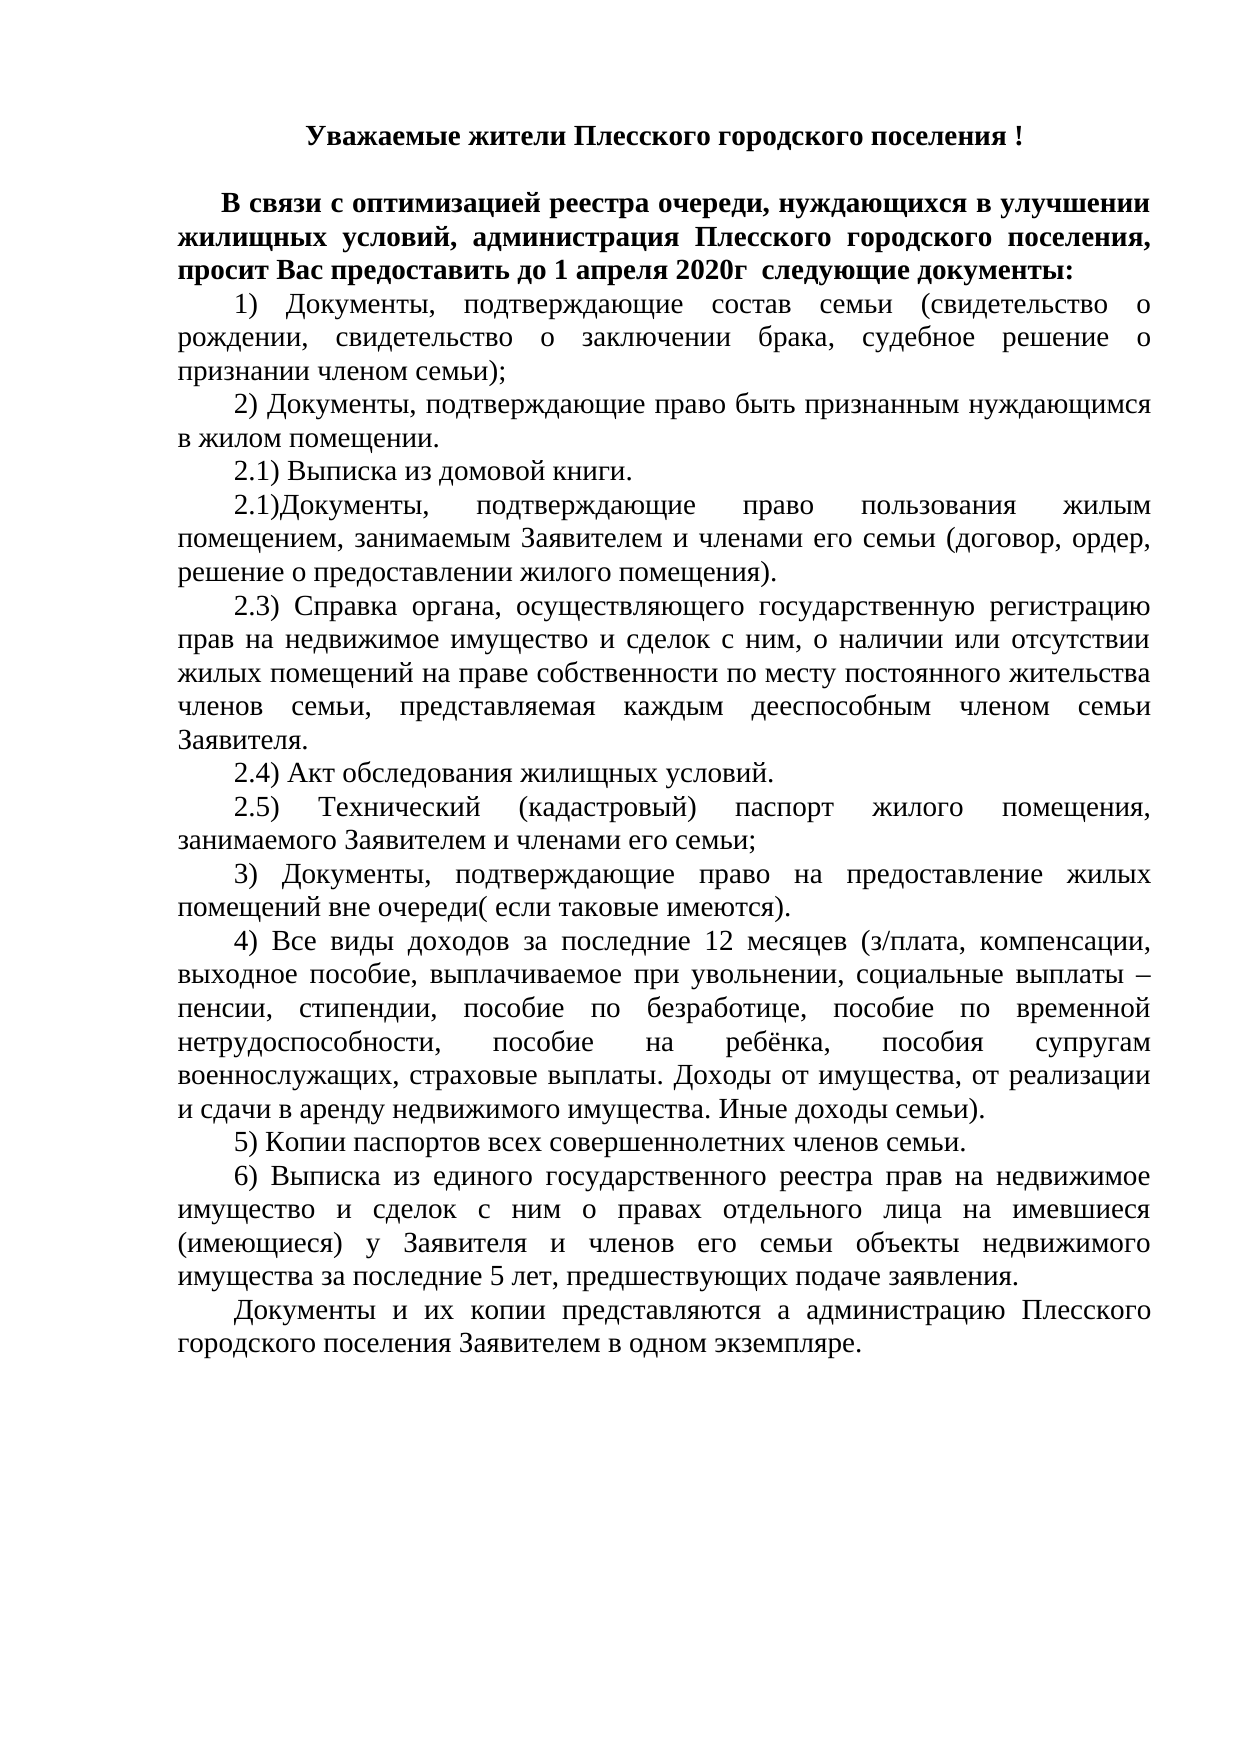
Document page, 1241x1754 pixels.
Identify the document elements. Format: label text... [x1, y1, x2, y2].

text Документы и их копии представляются а администрацию Плесского городского поселения Заявителем в одном экземпляре. [177, 1292, 1152, 1359]
text 2.5) Технический (кадастровый) паспорт жилого помещения, занимаемого Заявителем и членами его семьи; [177, 789, 1152, 856]
text 2) Документы, подтверждающие право быть признанным нуждающимся в жилом помещении. [177, 386, 1152, 453]
text 2.3) Справка органа, осуществляющего государственную регистрацию прав на недвижимое имущество и сделок с ним, о наличии или отсутствии жилых помещений на праве собственности по месту постоянного жительства членов семьи, представляемая каждым дееспособным членом семьи Заявителя. [177, 588, 1152, 755]
text 6) Выписка из единого государственного реестра прав на недвижимое имущество и сделок с ним о правах отдельного лица на имевшиеся (имеющиеся) у Заявителя и членов его семьи объекты недвижимого имущества за последние 5 лет, предшествующих подаче заявления. [177, 1158, 1152, 1292]
text 3) Документы, подтверждающие право на предоставление жилых помещений вне очереди( если таковые имеются). [177, 856, 1152, 923]
text В связи с оптимизацией реестра очереди, нуждающихся в улучшении жилищных условий, администрация Плесского городского поселения, просит Вас предоставить до 1 апреля 2020г следующие документы: [177, 185, 1152, 286]
text Уважаемые жители Плесского городского поселения ! [177, 118, 1152, 152]
text 2.1)Документы, подтверждающие право пользования жилым помещением, занимаемым Заявителем и членами его семьи (договор, ордер, решение о предоставлении жилого помещения). [177, 487, 1152, 588]
text 5) Копии паспортов всех совершеннолетних членов семьи. [177, 1124, 1152, 1158]
text 1) Документы, подтверждающие состав семьи (свидетельство о рождении, свидетельство о заключении брака, судебное решение о признании членом семьи); [177, 286, 1152, 386]
text 2.4) Акт обследования жилищных условий. [177, 755, 1152, 789]
text 2.1) Выписка из домовой книги. [177, 453, 1152, 487]
text 4) Все виды доходов за последние 12 месяцев (з/плата, компенсации, выходное пособие, выплачиваемое при увольнении, социальные выплаты – пенсии, стипендии, пособие по безработице, пособие по временной нетрудоспособности, пособие на ребёнка, пособия супругам военнослужащих, страховые выплаты. Доходы от имущества, от реализации и сдачи в аренду недвижимого имущества. Иные доходы семьи). [177, 923, 1152, 1124]
